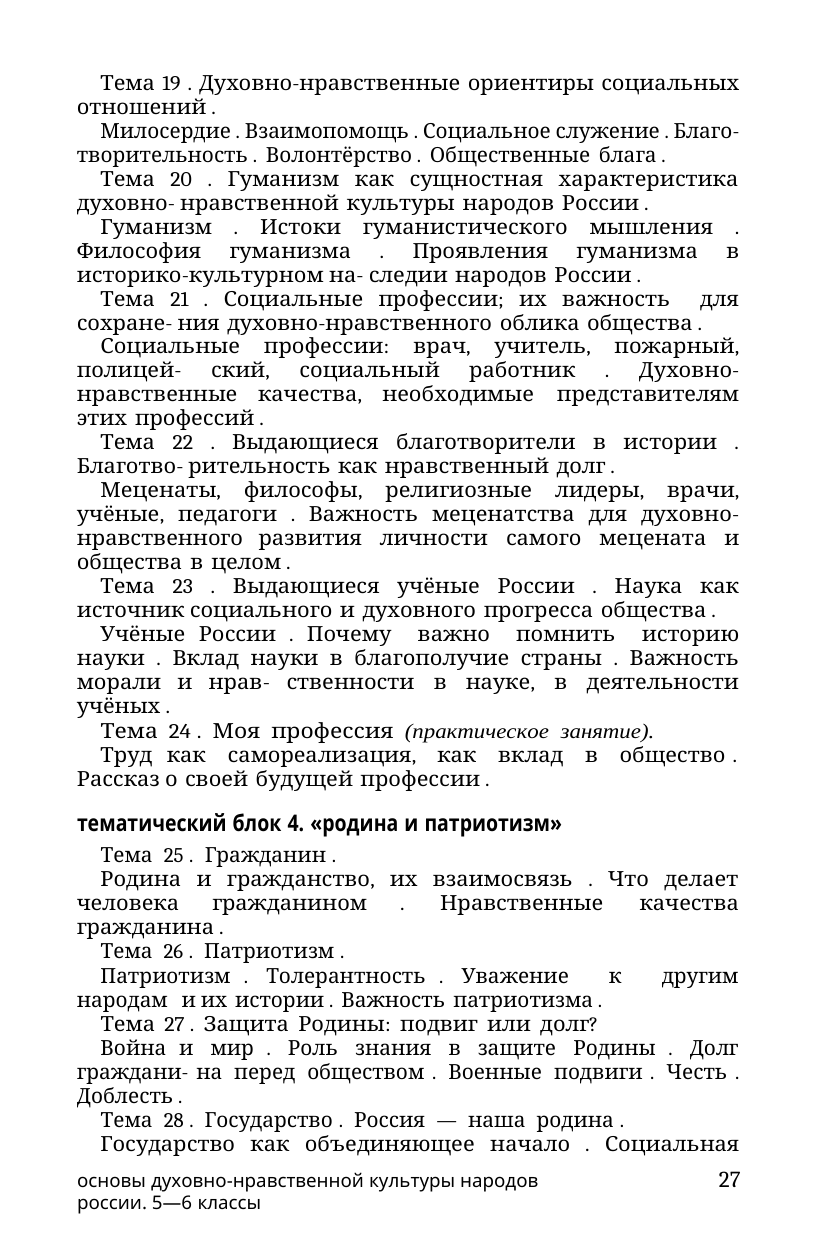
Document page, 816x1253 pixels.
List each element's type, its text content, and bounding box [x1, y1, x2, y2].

text Тема 28 . Государство . Россия — наша родина . [100, 1108, 751, 1132]
subtitle тематический блок 4. «родина и патриотизм» [77, 807, 751, 838]
text Тема 22 . Выдающиеся благотворители в истории . Благотво- рительность как нравственный долг . [77, 431, 739, 479]
text Родина и гражданство, их взаимосвязь . Что делает человека гражданином . Нравственные качества гражданина . [77, 868, 739, 940]
text Тема 26 . Патриотизм . [100, 940, 751, 964]
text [77, 1132, 739, 1156]
text Тема 21 . Социальные профессии; их важность для сохране- ния духовно-нравственного облика общества . [77, 287, 739, 335]
text Тема 19 . Духовно-нравственные ориентиры социальных отношений . [77, 71, 739, 119]
text Меценаты, философы, религиозные лидеры, врачи, учёные, педагоги . Важность меценатства для духовно-нравственного развития личности самого мецената и общества в целом . [77, 479, 739, 575]
text Тема 27 . Защита Родины: подвиг или долг? [100, 1012, 751, 1036]
text Милосердие . Взаимопомощь . Социальное служение . Благо- творительность . Волонтёрство . Общественные блага . [77, 119, 739, 167]
text Учёные России . Почему важно помнить историю науки . Вклад науки в благополучие страны . Важность морали и нрав- ственности в науке, в деятельности учёных . [77, 623, 739, 719]
text Тема 24 . Моя профессия (практическое занятие). [100, 719, 751, 743]
text Гуманизм . Истоки гуманистического мышления . Философия гуманизма . Проявления гуманизма в историко-культурном на- следии народов России . [77, 215, 739, 287]
text Труд как самореализация, как вклад в общество . Рассказ о своей будущей профессии . [77, 744, 739, 792]
text Война и мир . Роль знания в защите Родины . Долг граждани- на перед обществом . Военные подвиги . Честь . Доблесть . [77, 1036, 739, 1108]
text Социальные профессии: врач, учитель, пожарный, полицей- ский, социальный работник . Духовно-нравственные качества, необходимые представителям этих профессий . [77, 335, 739, 431]
text Патриотизм . Толерантность . Уважение к другим народам и их истории . Важность патриотизма . [77, 964, 739, 1012]
text Тема 23 . Выдающиеся учёные России . Наука как источник социального и духовного прогресса общества . [77, 575, 739, 623]
text Тема 25 . Гражданин . [100, 844, 751, 868]
text Тема 20 . Гуманизм как сущностная характеристика духовно- нравственной культуры народов России . [77, 167, 739, 215]
